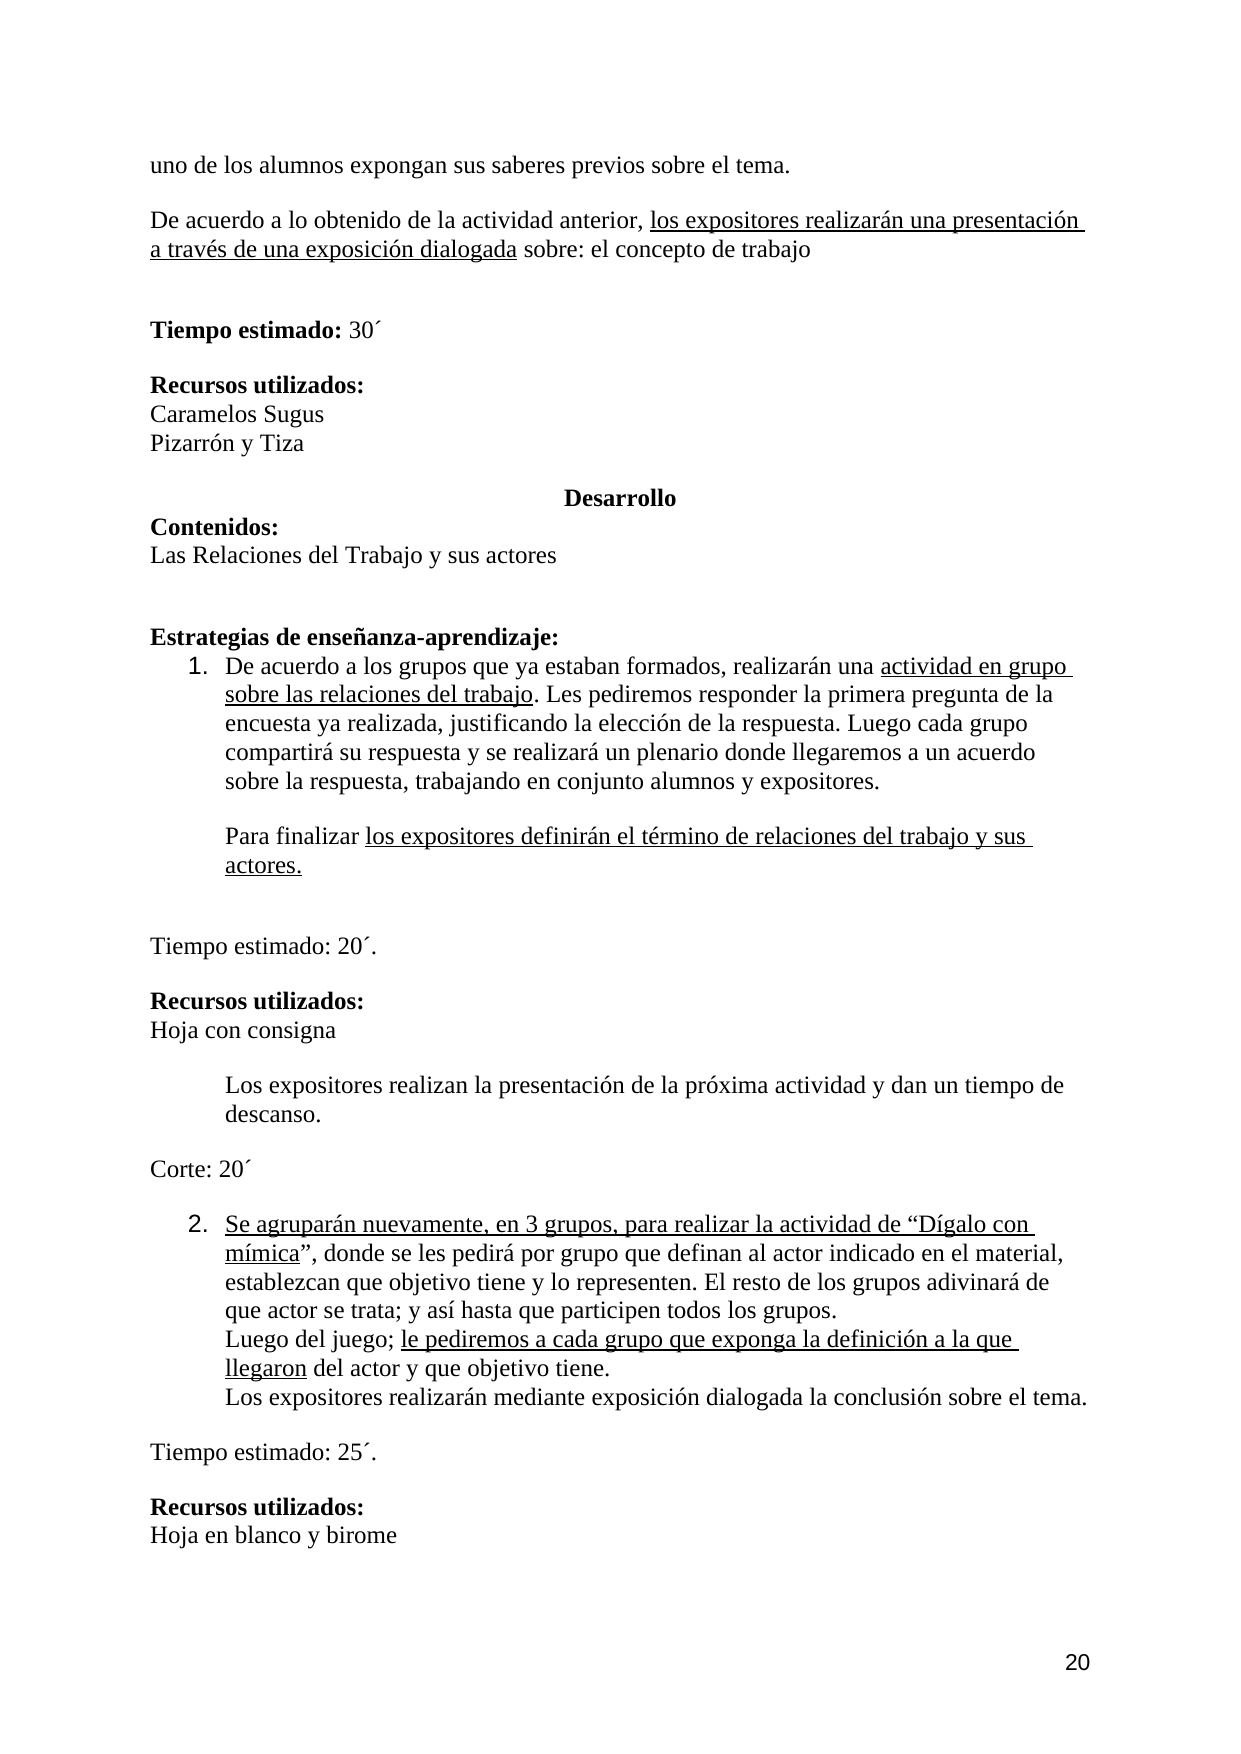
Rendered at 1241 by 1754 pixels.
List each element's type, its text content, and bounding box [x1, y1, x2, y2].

text Hoja con consigna [150, 1015, 1090, 1044]
list De acuerdo a los grupos que ya estaban formados, realizarán una actividad en grupo sobre las relaciones del trabajo. Les pediremos responder la primera pregunta de la encuesta ya realizada, justificando la elección de la respuesta. Luego cada grupo compartirá su respuesta y se realizará un plenario donde llegaremos a un acuerdo sobre la respuesta, trabajando en conjunto alumnos y expositores. [188, 651, 1090, 794]
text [150, 150, 1090, 179]
text Corte: 20´ [150, 1154, 1090, 1183]
text Caramelos Sugus [150, 399, 1090, 428]
text Tiempo estimado: 20´. [150, 931, 1090, 960]
text Luego del juego; le pediremos a cada grupo que exponga la definición a la que llegaron del actor y que objetivo tiene. [225, 1324, 1090, 1382]
text Desarrollo [150, 483, 1090, 512]
text Tiempo estimado: 25´. [150, 1437, 1090, 1466]
text Estrategias de enseñanza-aprendizaje: [150, 622, 1090, 651]
text Contenidos: [150, 512, 1090, 541]
text Los expositores realizarán mediante exposición dialogada la conclusión sobre el tema. [225, 1382, 1090, 1410]
text De acuerdo a lo obtenido de la actividad anterior, los expositores realizarán una presentación a través de una exposición dialogada sobre: el concepto de trabajo [150, 205, 1090, 263]
list Se agruparán nuevamente, en 3 grupos, para realizar la actividad de “Dígalo con mímica”, donde se les pedirá por grupo que definan al actor indicado en el material, establezcan que objetivo tiene y lo representen. El resto de los grupos adivinará de que actor se trata; y así hasta que participen todos los grupos. [188, 1209, 1090, 1324]
text Recursos utilizados: [150, 1492, 1090, 1521]
text Pizarrón y Tiza [150, 428, 1090, 457]
text Hoja en blanco y birome [150, 1521, 1090, 1549]
text Las Relaciones del Trabajo y sus actores [150, 541, 1090, 569]
text Recursos utilizados: [150, 370, 1090, 399]
text Los expositores realizan la presentación de la próxima actividad y dan un tiempo de descanso. [225, 1070, 1090, 1128]
text Para finalizar los expositores definirán el término de relaciones del trabajo y sus actores. [225, 821, 1090, 878]
text Tiempo estimado: 30´ [150, 315, 1090, 344]
text Recursos utilizados: [150, 986, 1090, 1015]
